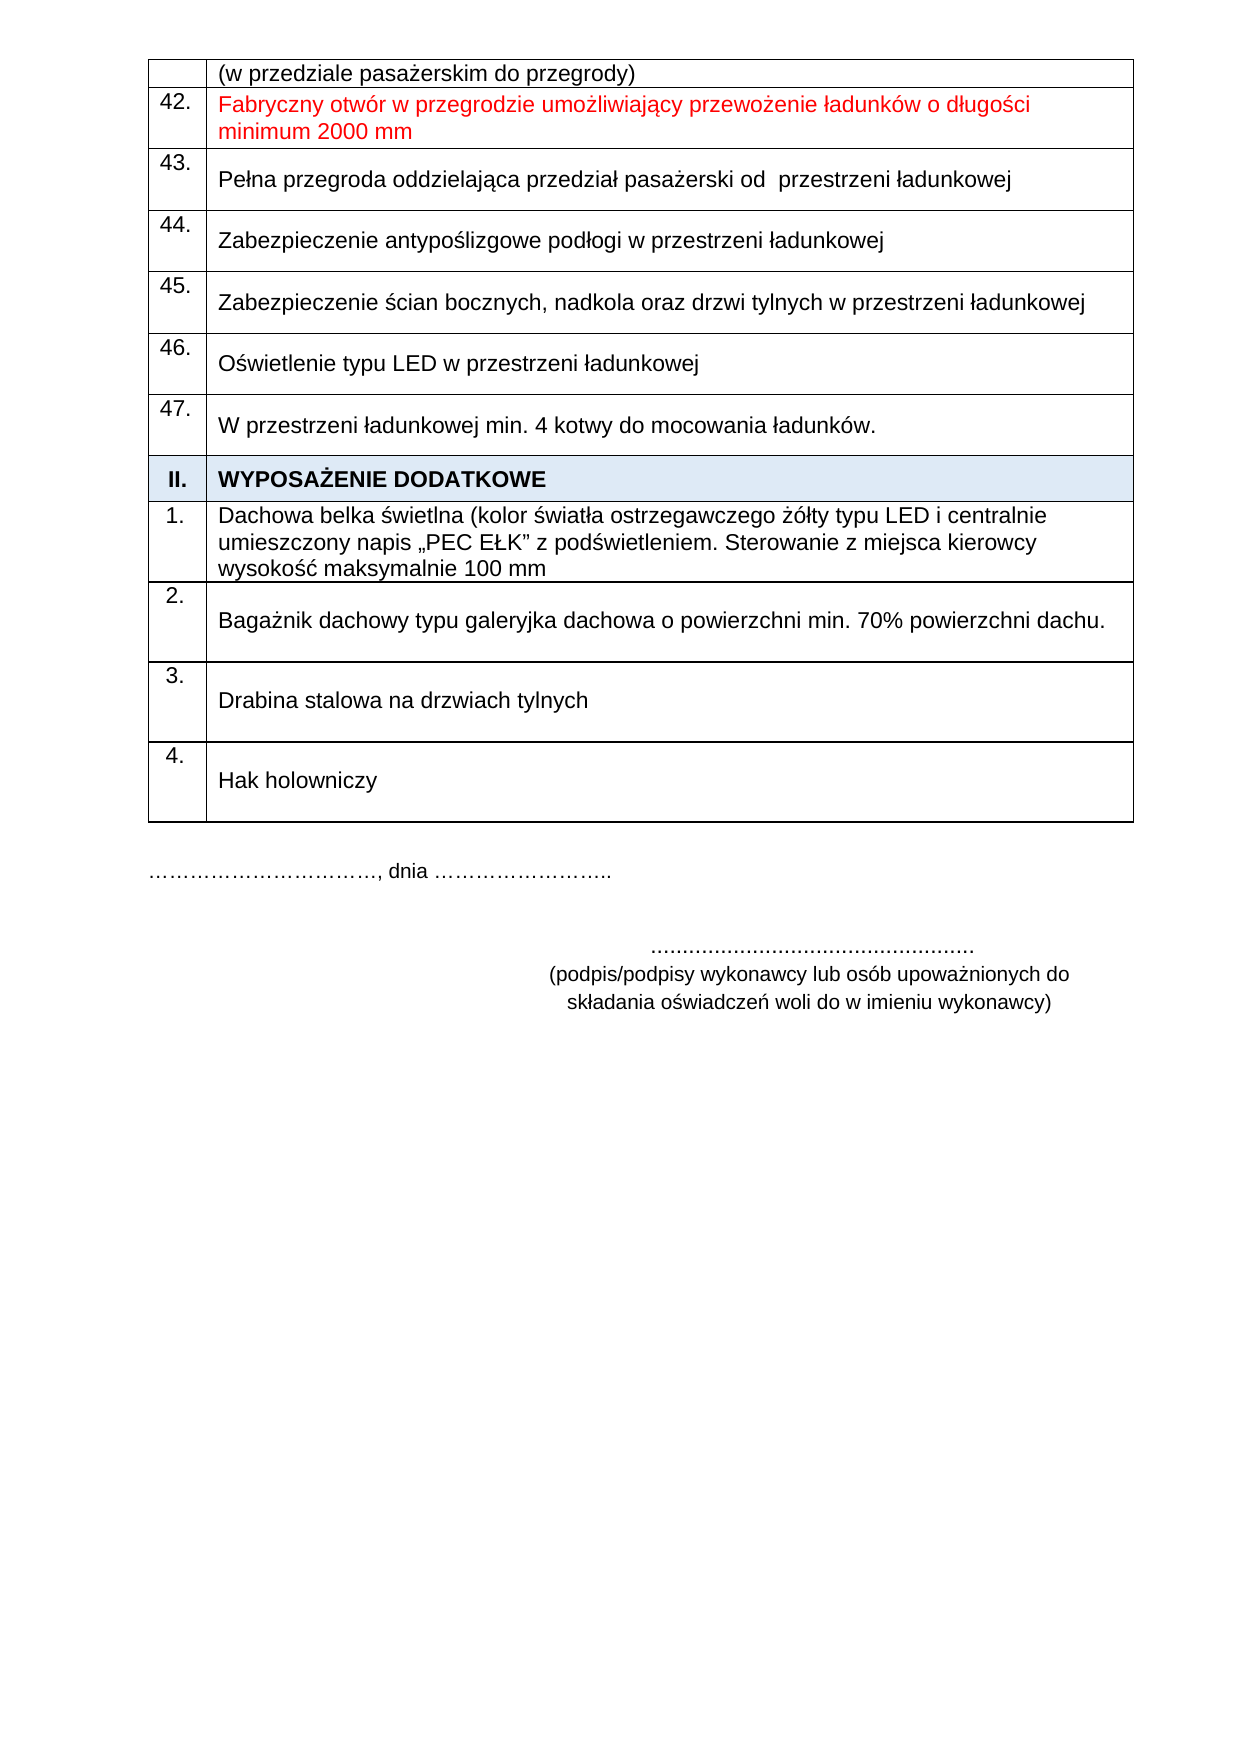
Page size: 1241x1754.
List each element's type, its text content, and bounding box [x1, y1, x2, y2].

table_cell [149, 334, 206, 394]
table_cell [207, 60, 1133, 87]
table_cell [149, 663, 206, 741]
table_cell Pełna przegroda oddzielająca przedział pasażerski od przestrzeni ładunkowej [207, 149, 1133, 209]
table_cell Bagażnik dachowy typu galeryjka dachowa o powierzchni min. 70% powierzchni dachu. [207, 583, 1133, 661]
table_cell [149, 60, 206, 87]
table_cell [149, 743, 206, 821]
table_cell [149, 583, 206, 661]
table_cell Drabina stalowa na drzwiach tylnych [207, 663, 1133, 741]
text składania oświadczeń woli do w imieniu wykonawcy) [526, 989, 1092, 1013]
text ……………………………, dnia …………………….. [148, 859, 1092, 883]
table_cell W przestrzeni ładunkowej min. 4 kotwy do mocowania ładunków. [207, 395, 1133, 455]
table_cell Oświetlenie typu LED w przestrzeni ładunkowej [207, 334, 1133, 394]
table_cell [149, 88, 206, 148]
text ................................................... [147, 932, 1092, 958]
table_cell Zabezpieczenie ścian bocznych, nadkola oraz drzwi tylnych w przestrzeni ładunkowej [207, 272, 1133, 332]
text (podpis/podpisy wykonawcy lub osób upoważnionych do [526, 962, 1092, 986]
table_cell II. [149, 456, 206, 501]
table_cell Dachowa belka świetlna (kolor światła ostrzegawczego żółty typu LED i centralnie umieszczony napis „PEC EŁK” z podświetleniem. Sterowanie z miejsca kierowcy wysokość maksymalnie 100 mm [207, 502, 1133, 581]
table_cell Hak holowniczy [207, 743, 1133, 821]
table_cell [149, 211, 206, 271]
table_cell [149, 502, 206, 581]
table_cell [149, 149, 206, 209]
table_cell Fabryczny otwór w przegrodzie umożliwiający przewożenie ładunków o długości minimum 2000 mm [207, 88, 1133, 148]
table_cell [149, 395, 206, 455]
table_cell Zabezpieczenie antypoślizgowe podłogi w przestrzeni ładunkowej [207, 211, 1133, 271]
table_cell [149, 272, 206, 332]
table_cell WYPOSAŻENIE DODATKOWE [207, 456, 1133, 501]
